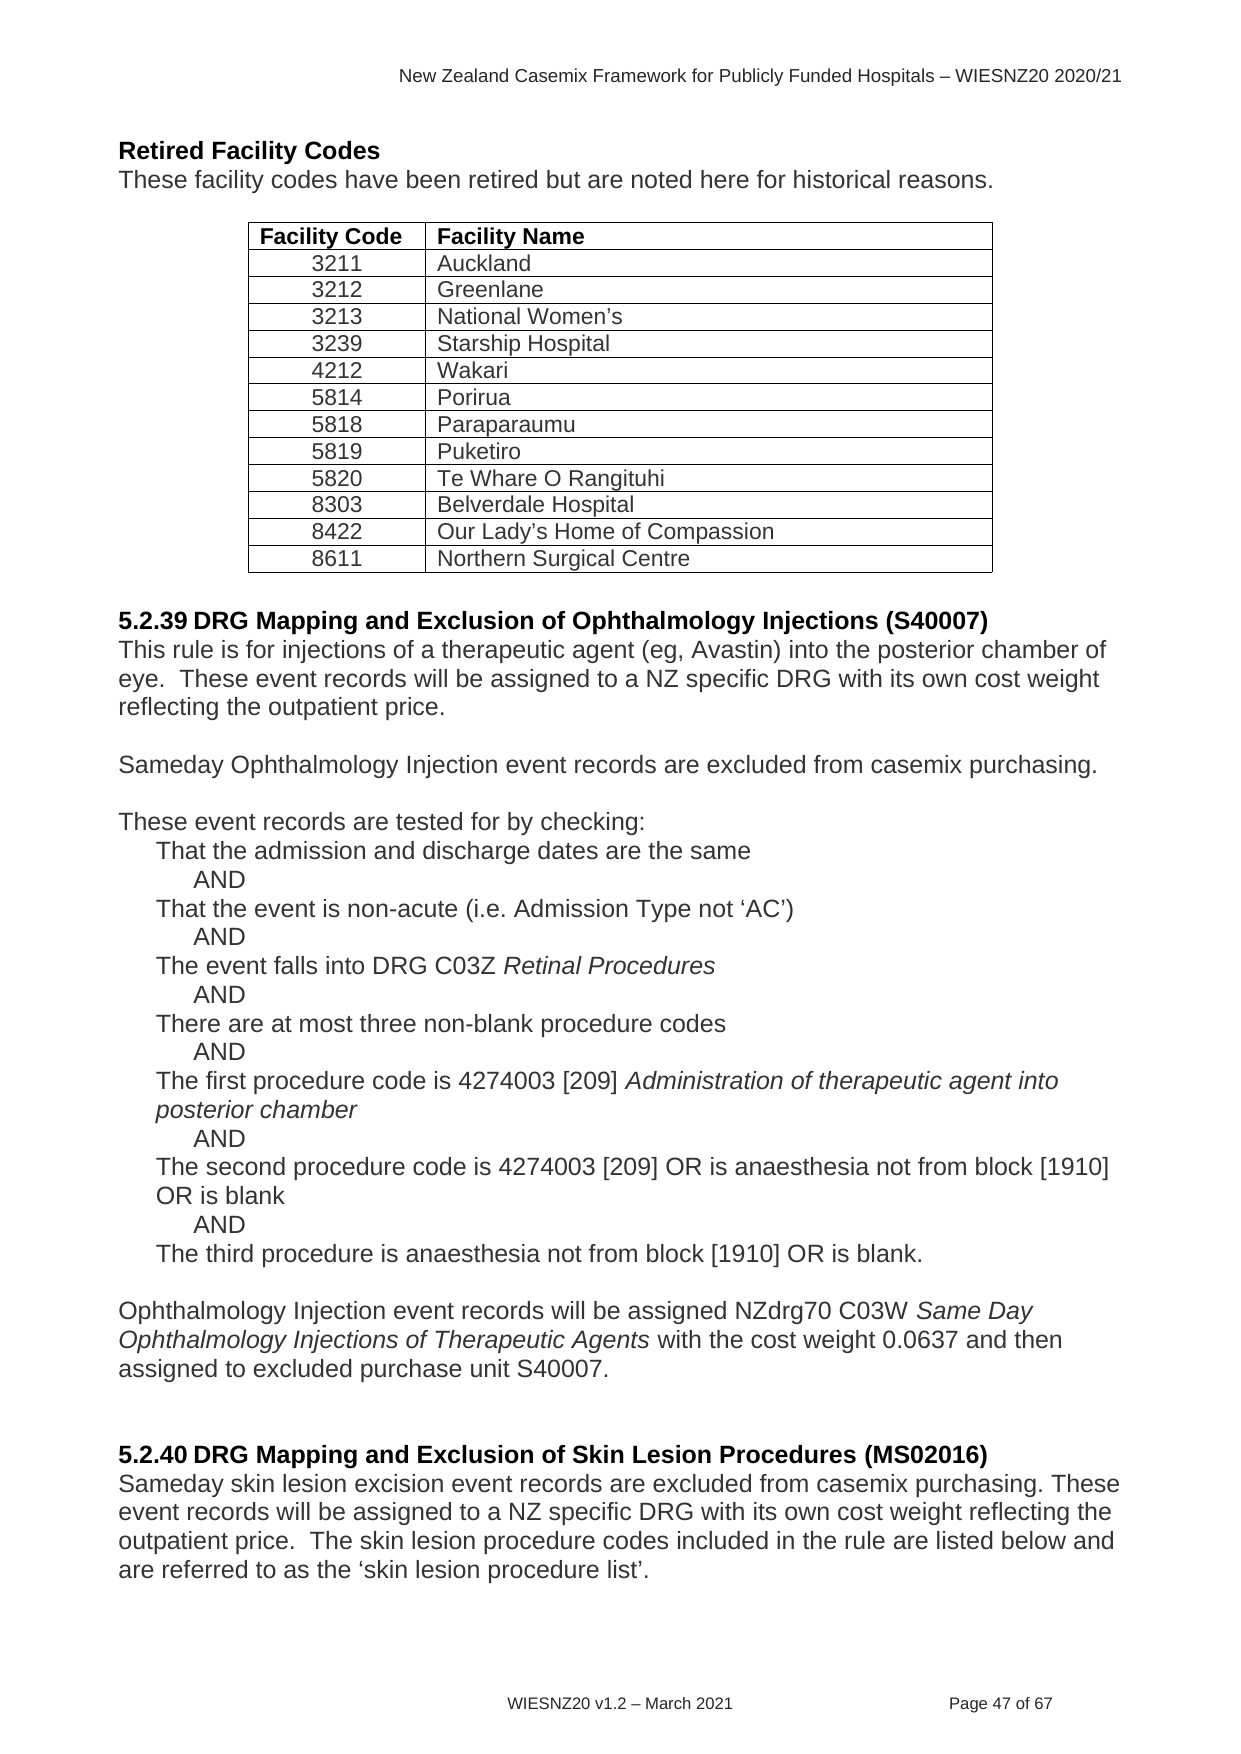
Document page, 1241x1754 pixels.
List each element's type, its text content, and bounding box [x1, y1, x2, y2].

text AND [118, 1123, 1122, 1152]
table_cell 3211 [249, 250, 425, 276]
table_cell Wakari [426, 358, 992, 383]
table_cell Belverdale Hospital [426, 492, 992, 518]
table_cell 4212 [249, 358, 425, 383]
text These facility codes have been retired but are noted here for historical reasons. [118, 164, 1122, 193]
text The second procedure code is 4274003 [209] OR is anaesthesia not from block [1910] OR is blank [156, 1152, 1122, 1210]
table_header Facility Name [426, 223, 992, 249]
table_cell Auckland [426, 250, 992, 276]
table_cell 5819 [249, 438, 425, 464]
text AND [118, 922, 1122, 951]
table_cell National Women’s [426, 304, 992, 329]
text The third procedure is anaesthesia not from block [1910] OR is blank. [118, 1238, 1122, 1267]
text Ophthalmology Injection event records will be assigned NZdrg70 C03W Same Day Ophthalmology Injections of Therapeutic Agents with the cost weight 0.0637 and then assigned to excluded purchase unit S40007. [118, 1296, 1122, 1382]
subtitle DRG Mapping and Exclusion of Ophthalmology Injections (S40007) [118, 606, 1122, 635]
text AND [118, 980, 1122, 1008]
table_cell Starship Hospital [426, 331, 992, 356]
table_cell 3213 [249, 304, 425, 329]
table_cell Puketiro [426, 438, 992, 464]
table_cell Greenlane [426, 277, 992, 303]
table_cell Paraparaumu [426, 411, 992, 437]
text Sameday Ophthalmology Injection event records are excluded from casemix purchasing. [118, 750, 1122, 778]
text AND [118, 865, 1122, 893]
text AND [118, 1210, 1122, 1238]
text The first procedure code is 4274003 [209] Administration of therapeutic agent into posterior chamber [156, 1066, 1122, 1123]
table_cell 3212 [249, 277, 425, 303]
subtitle DRG Mapping and Exclusion of Skin Lesion Procedures (MS02016) [118, 1440, 1122, 1468]
text AND [118, 1037, 1122, 1066]
table_cell Porirua [426, 384, 992, 410]
table_cell 5814 [249, 384, 425, 410]
text Sameday skin lesion excision event records are excluded from casemix purchasing. These event records will be assigned to a NZ specific DRG with its own cost weight reflecting the outpatient price. The skin lesion procedure codes included in the rule are listed below and are referred to as the ‘skin lesion procedure list’. [118, 1468, 1122, 1583]
text That the event is non-acute (i.e. Admission Type not ‘AC’) [118, 893, 1122, 922]
text These event records are tested for by checking: [118, 807, 1122, 836]
table_cell 8303 [249, 492, 425, 518]
table_cell 3239 [249, 331, 425, 356]
table_cell 5818 [249, 411, 425, 437]
table_header Facility Code [249, 223, 425, 249]
table_cell 5820 [249, 465, 425, 491]
list There are at most three non-blank procedure codes [156, 1008, 1122, 1037]
table_cell 8422 [249, 519, 425, 544]
text The event falls into DRG C03Z Retinal Procedures [118, 951, 1122, 980]
table_cell 8611 [249, 546, 425, 571]
text That the admission and discharge dates are the same [118, 836, 1122, 865]
table_cell Te Whare O Rangituhi [426, 465, 992, 491]
table_cell Northern Surgical Centre [426, 546, 992, 571]
text This rule is for injections of a therapeutic agent (eg, Avastin) into the posterior chamber of eye. These event records will be assigned to a NZ specific DRG with its own cost weight reflecting the outpatient price. [118, 635, 1122, 721]
table_cell Our Lady’s Home of Compassion [426, 519, 992, 544]
text Retired Facility Codes [118, 136, 1122, 164]
